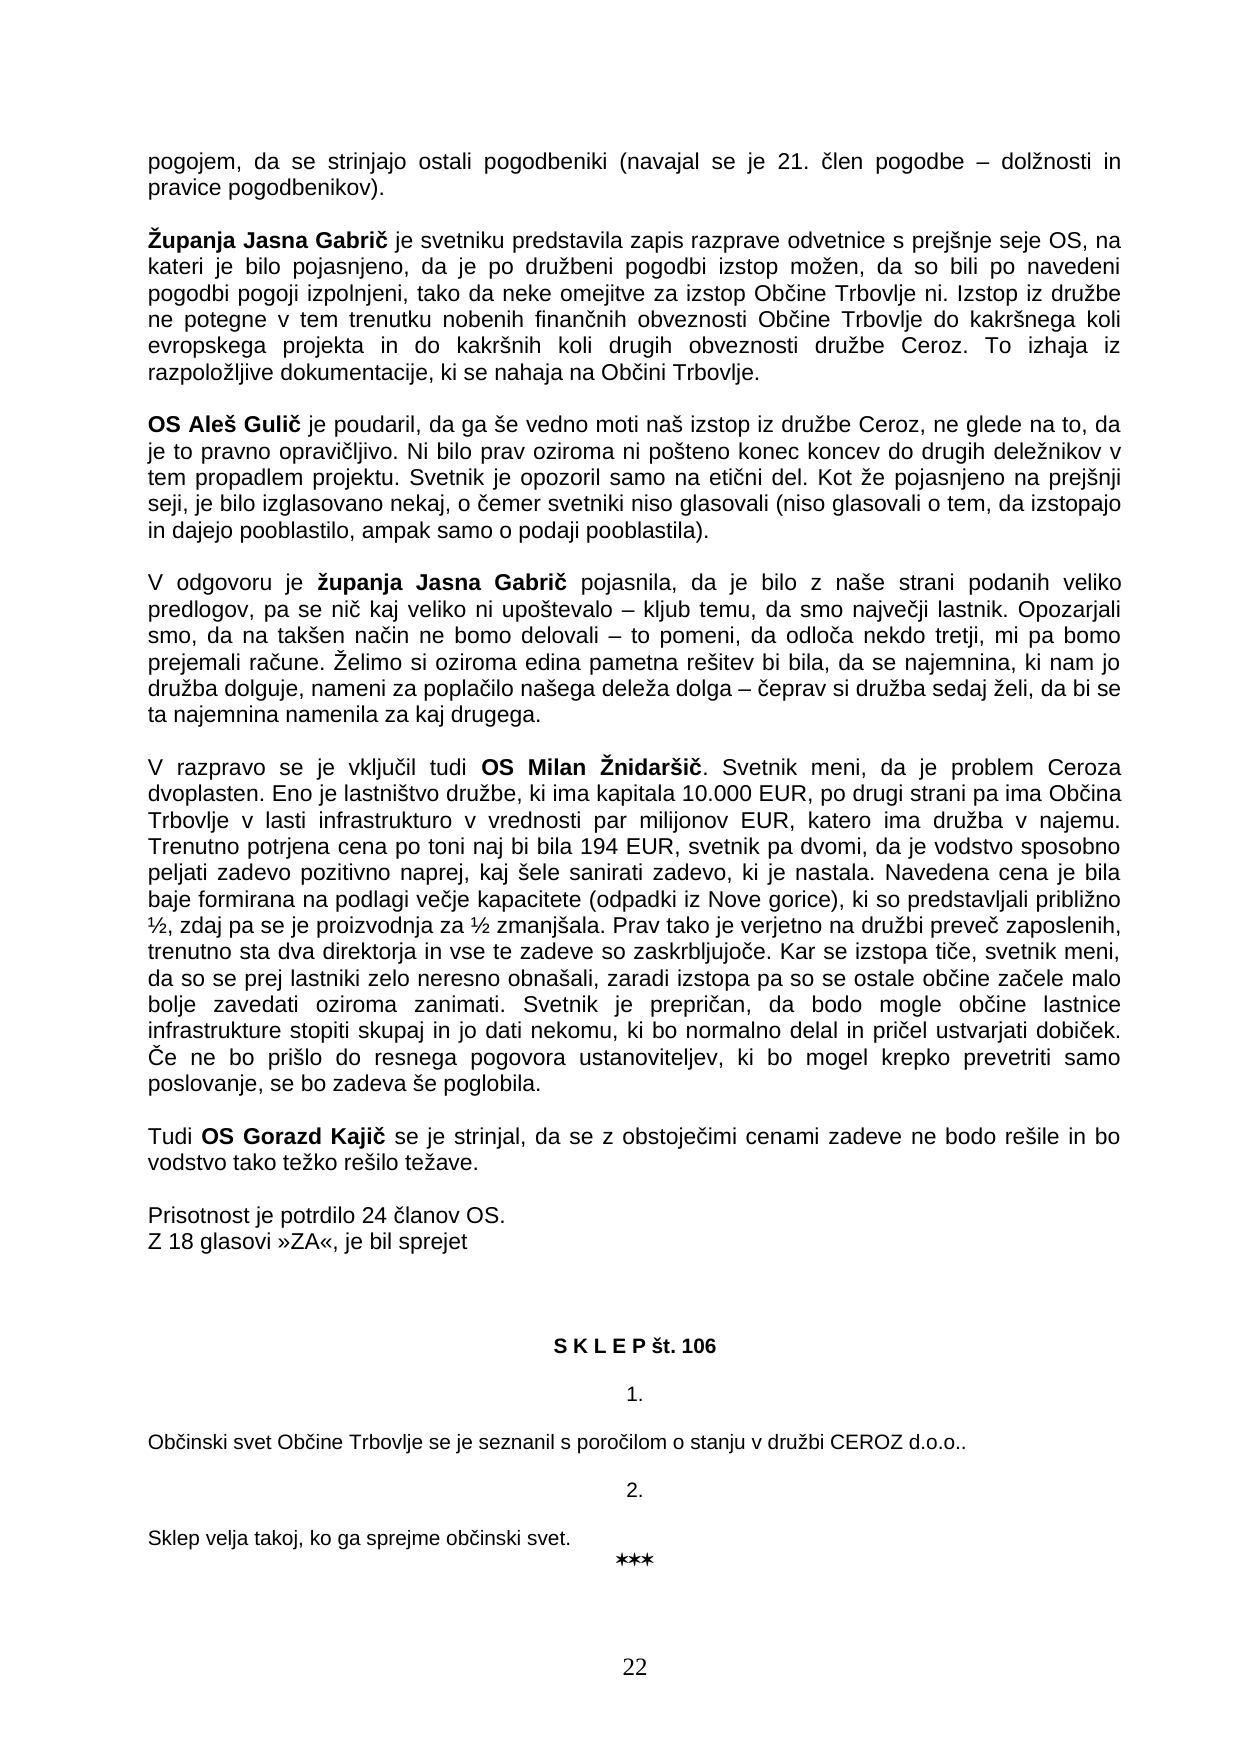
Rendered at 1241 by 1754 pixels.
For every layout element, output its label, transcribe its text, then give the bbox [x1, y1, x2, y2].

text Prisotnost je potrdilo 24 članov OS. [148, 1202, 1122, 1228]
text S K L E P št. 106 [148, 1334, 1122, 1358]
text V odgovoru je županja Jasna Gabrič pojasnila, da je bilo z naše strani podanih veliko predlogov, pa se nič kaj veliko ni upoštevalo – kljub temu, da smo največji lastnik. Opozarjali smo, da na takšen način ne bomo delovali – to pomeni, da odloča nekdo tretji, mi pa bomo prejemali račune. Želimo si oziroma edina pametna rešitev bi bila, da se najemnina, ki nam jo družba dolguje, nameni za poplačilo našega deleža dolga – čeprav si družba sedaj želi, da bi se ta najemnina namenila za kaj drugega. [148, 569, 1122, 727]
text Tudi OS Gorazd Kajič se je strinjal, da se z obstoječimi cenami zadeve ne bodo rešile in bo vodstvo tako težko rešilo težave. [148, 1123, 1122, 1176]
text 2. [148, 1477, 1122, 1501]
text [148, 148, 1122, 200]
text Županja Jasna Gabrič je svetniku predstavila zapis razprave odvetnice s prejšnje seje OS, na kateri je bilo pojasnjeno, da je po družbeni pogodbi izstop možen, da so bili po navedeni pogodbi pogoji izpolnjeni, tako da neke omejitve za izstop Občine Trbovlje ni. Izstop iz družbe ne potegne v tem trenutku nobenih finančnih obveznosti Občine Trbovlje do kakršnega koli evropskega projekta in do kakršnih koli drugih obveznosti družbe Ceroz. To izhaja iz razpoložljive dokumentacije, ki se nahaja na Občini Trbovlje. [148, 227, 1122, 385]
text Z 18 glasovi »ZA«, je bil sprejet [148, 1228, 1122, 1254]
text OS Aleš Gulič je poudaril, da ga še vedno moti naš izstop iz družbe Ceroz, ne glede na to, da je to pravno opravičljivo. Ni bilo prav oziroma ni pošteno konec koncev do drugih deležnikov v tem propadlem projektu. Svetnik je opozoril samo na etični del. Kot že pojasnjeno na prejšnji seji, je bilo izglasovano nekaj, o čemer svetniki niso glasovali (niso glasovali o tem, da izstopajo in dajejo pooblastilo, ampak samo o podaji pooblastila). [148, 411, 1122, 543]
text Sklep velja takoj, ko ga sprejme občinski svet. [148, 1525, 1122, 1549]
text 1. [148, 1382, 1122, 1406]
text V razpravo se je vključil tudi OS Milan Žnidaršič. Svetnik meni, da je problem Ceroza dvoplasten. Eno je lastništvo družbe, ki ima kapitala 10.000 EUR, po drugi strani pa ima Občina Trbovlje v lasti infrastrukturo v vrednosti par milijonov EUR, katero ima družba v najemu. Trenutno potrjena cena po toni naj bi bila 194 EUR, svetnik pa dvomi, da je vodstvo sposobno peljati zadevo pozitivno naprej, kaj šele sanirati zadevo, ki je nastala. Navedena cena je bila baje formirana na podlagi večje kapacitete (odpadki iz Nove gorice), ki so predstavljali približno ½, zdaj pa se je proizvodnja za ½ zmanjšala. Prav tako je verjetno na družbi preveč zaposlenih, trenutno sta dva direktorja in vse te zadeve so zaskrbljujoče. Kar se izstopa tiče, svetnik meni, da so se prej lastniki zelo neresno obnašali, zaradi izstopa pa so se ostale občine začele malo bolje zavedati oziroma zanimati. Svetnik je prepričan, da bodo mogle občine lastnice infrastrukture stopiti skupaj in jo dati nekomu, ki bo normalno delal in pričel ustvarjati dobiček. Če ne bo prišlo do resnega pogovora ustanoviteljev, ki bo mogel krepko prevetriti samo poslovanje, se bo zadeva še poglobila. [148, 754, 1122, 1096]
text Občinski svet Občine Trbovlje se je seznanil s poročilom o stanju v družbi CEROZ d.o.o.. [148, 1429, 1122, 1453]
